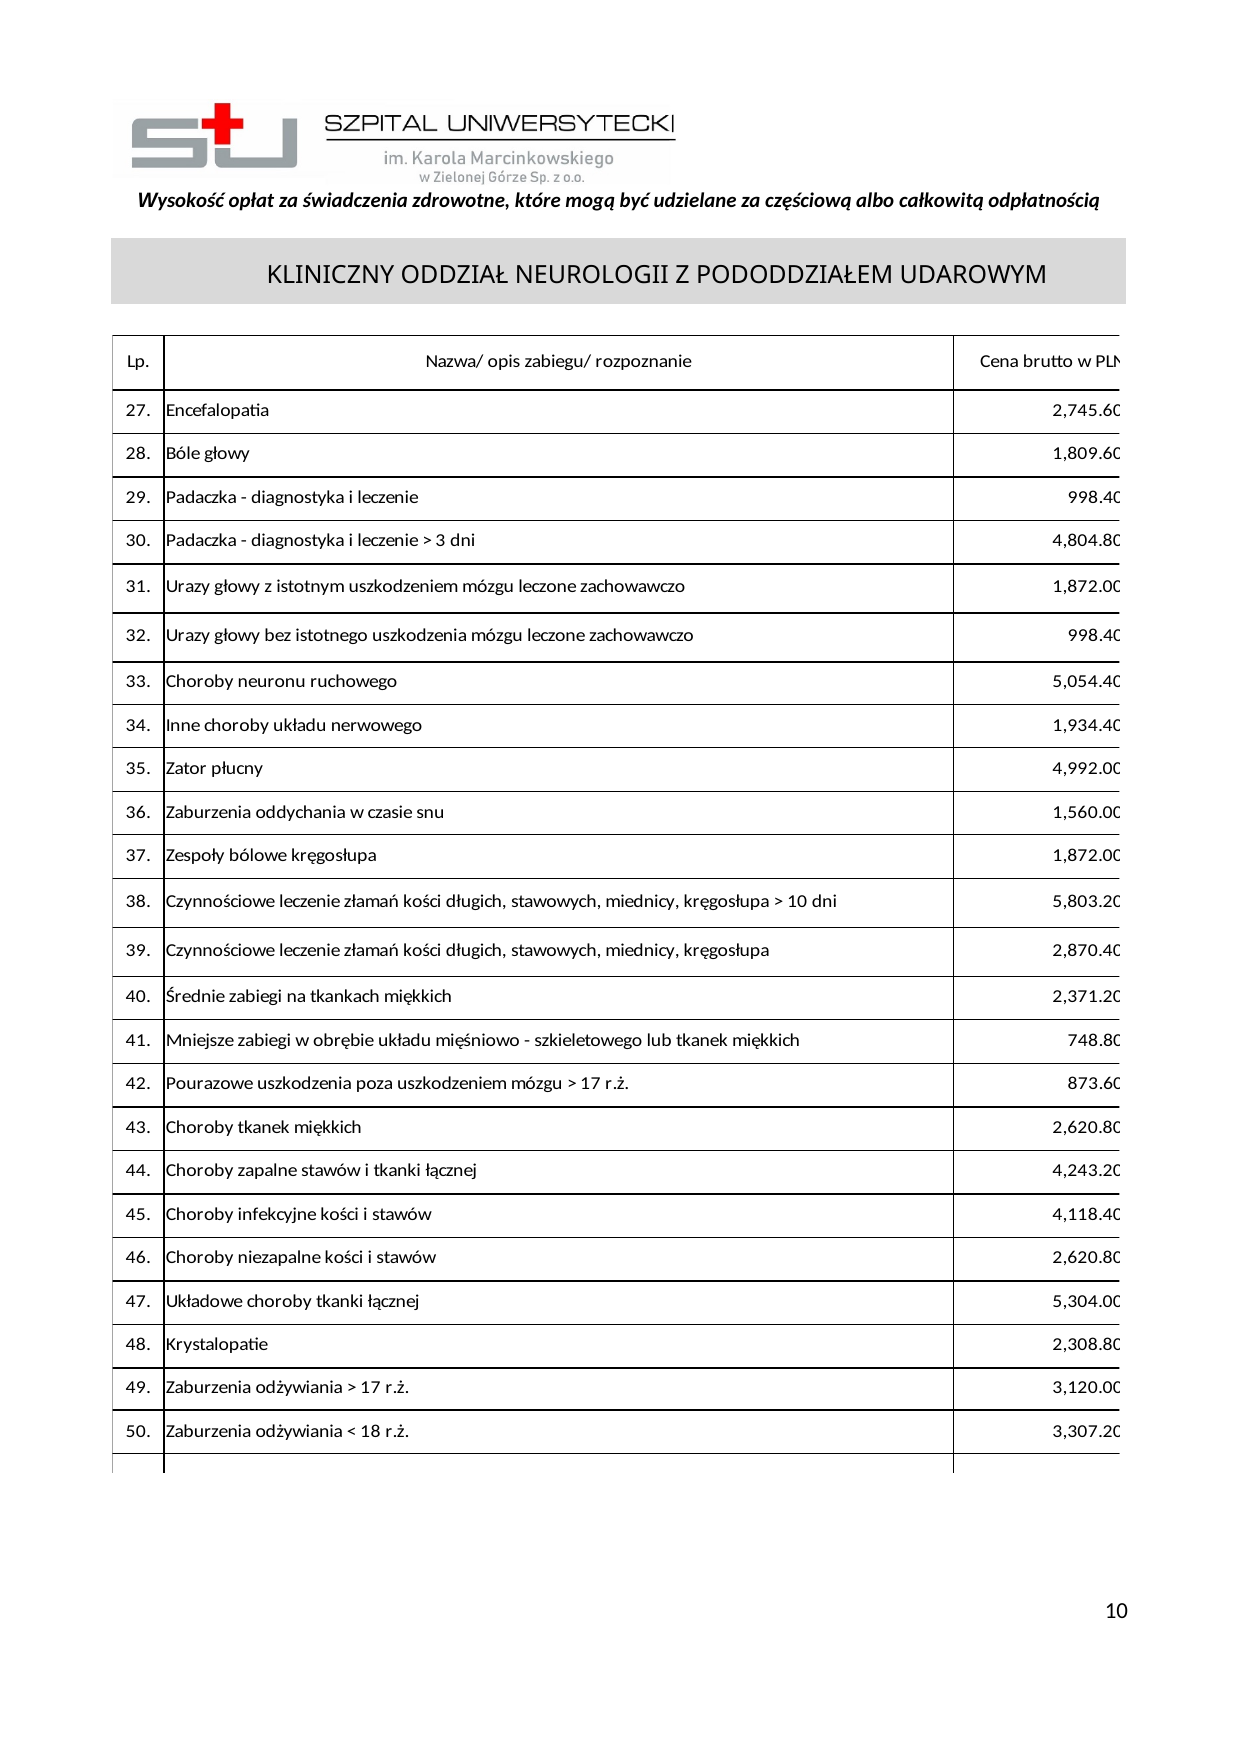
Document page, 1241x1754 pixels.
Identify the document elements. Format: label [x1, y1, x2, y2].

picture [112, 99, 697, 187]
